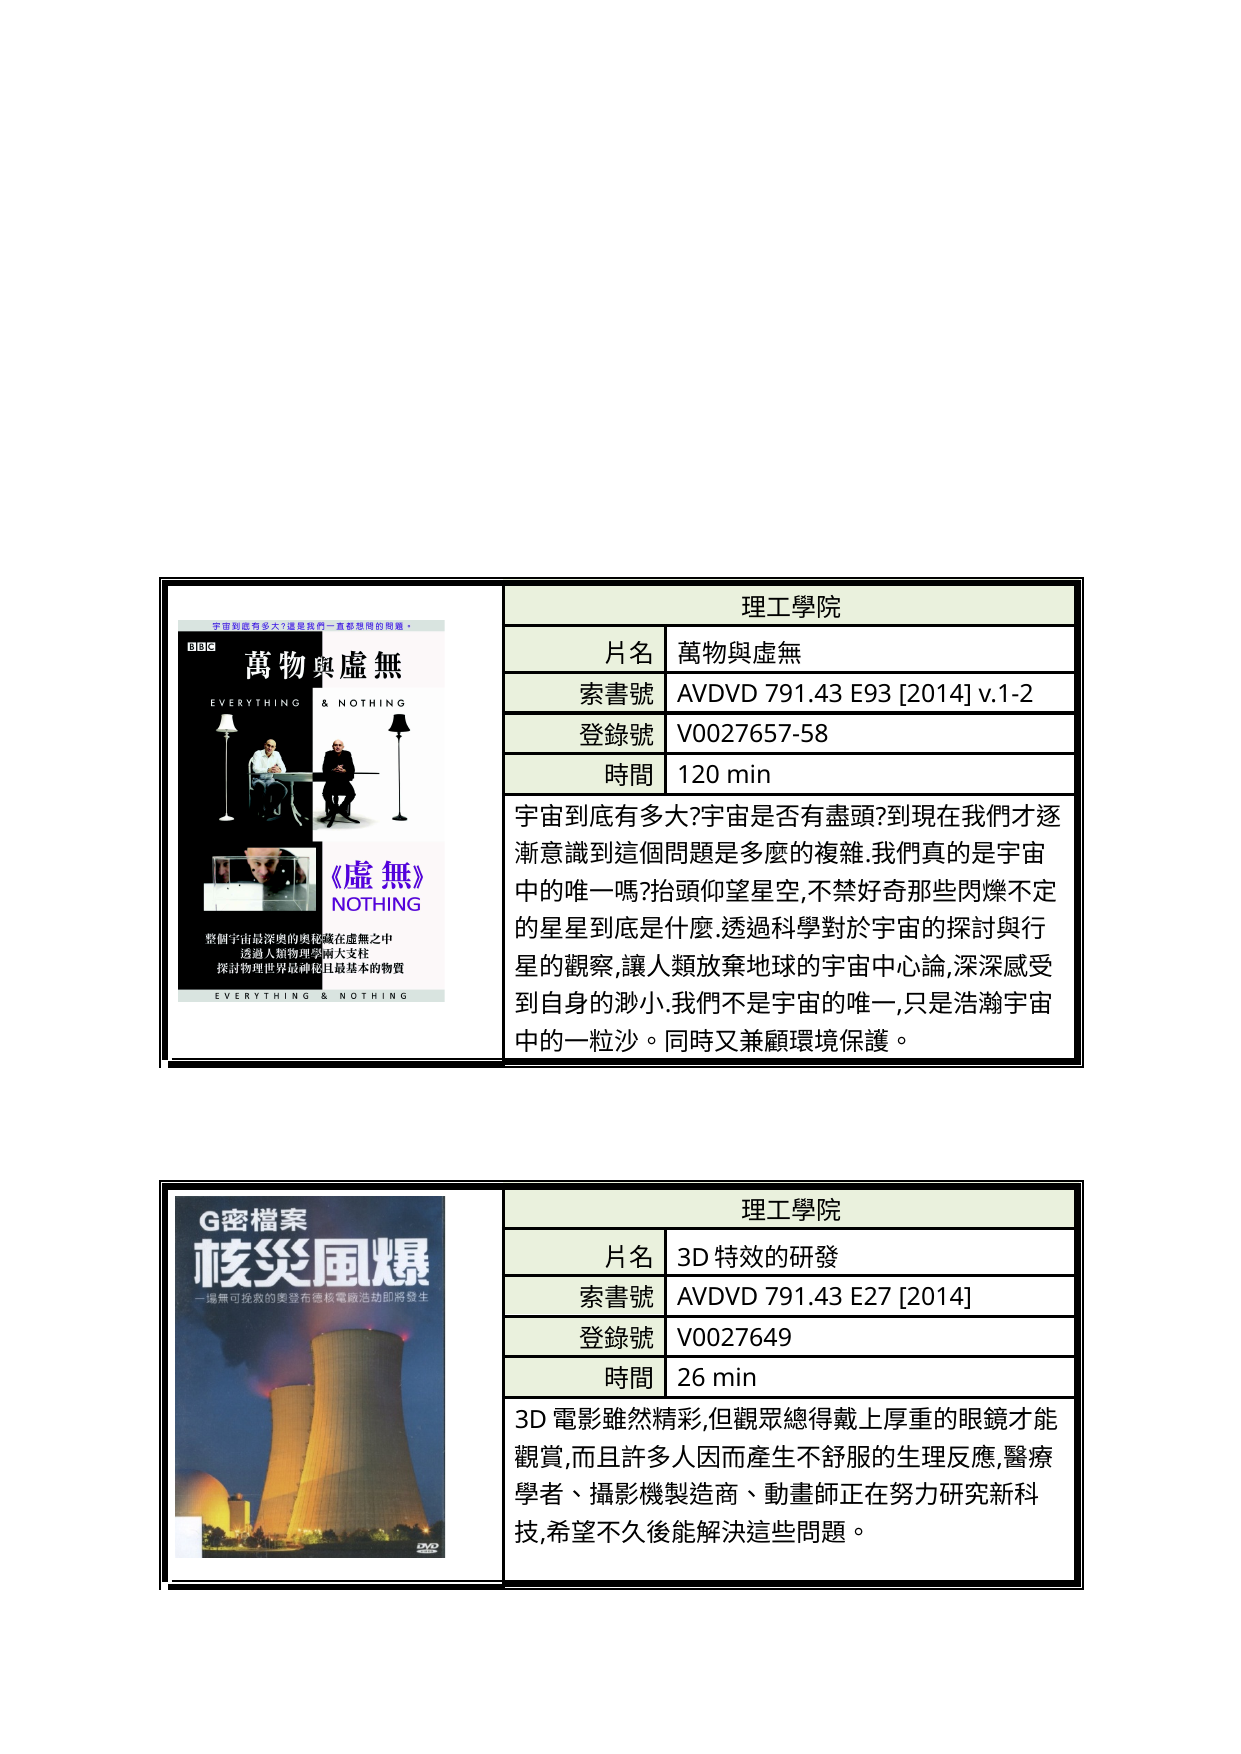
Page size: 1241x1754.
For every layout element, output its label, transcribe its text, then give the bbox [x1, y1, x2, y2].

table_header [168, 1190, 502, 1580]
table_cell 時間 [505, 755, 664, 793]
picture [175, 1196, 446, 1558]
table_cell V0027649 [667, 1318, 1074, 1355]
table_cell 3D電影雖然精彩,但觀眾總得戴上厚重的眼鏡才能觀賞,而且許多人因而產生不舒服的生理反應,醫療學者、攝影機製造商、動畫師正在努力研究新科技,希望不久後能解決這些問題。 [505, 1399, 1074, 1580]
table_header 理工學院 [505, 1190, 1074, 1227]
table_cell 索書號 [505, 674, 664, 711]
table_cell 片名 [505, 1230, 664, 1274]
picture [178, 620, 445, 1002]
table_header [168, 586, 502, 1058]
table_cell 26 min [667, 1358, 1074, 1396]
table_cell 索書號 [505, 1277, 664, 1314]
table_cell V0027657-58 [667, 715, 1074, 752]
table_header 理工學院 [505, 586, 1074, 624]
table_cell 3D特效的研發 [667, 1230, 1074, 1274]
table_cell 時間 [505, 1358, 664, 1396]
table_cell AVDVD 791.43 E93 [2014] v.1-2 [667, 674, 1074, 711]
table_cell 120 min [667, 755, 1074, 793]
table_cell 宇宙到底有多大?宇宙是否有盡頭?到現在我們才逐漸意識到這個問題是多麼的複雜.我們真的是宇宙中的唯一嗎?抬頭仰望星空,不禁好奇那些閃爍不定的星星到底是什麼.透過科學對於宇宙的探討與行星的觀察,讓人類放棄地球的宇宙中心論,深深感受到自身的渺小.我們不是宇宙的唯一,只是浩瀚宇宙中的一粒沙。同時又兼顧環境保護。 [505, 796, 1074, 1058]
table_cell 登錄號 [505, 1318, 664, 1355]
table_cell 萬物與虛無 [667, 627, 1074, 671]
table_cell 片名 [505, 627, 664, 671]
table_cell AVDVD 791.43 E27 [2014] [667, 1277, 1074, 1314]
table_cell 登錄號 [505, 715, 664, 752]
